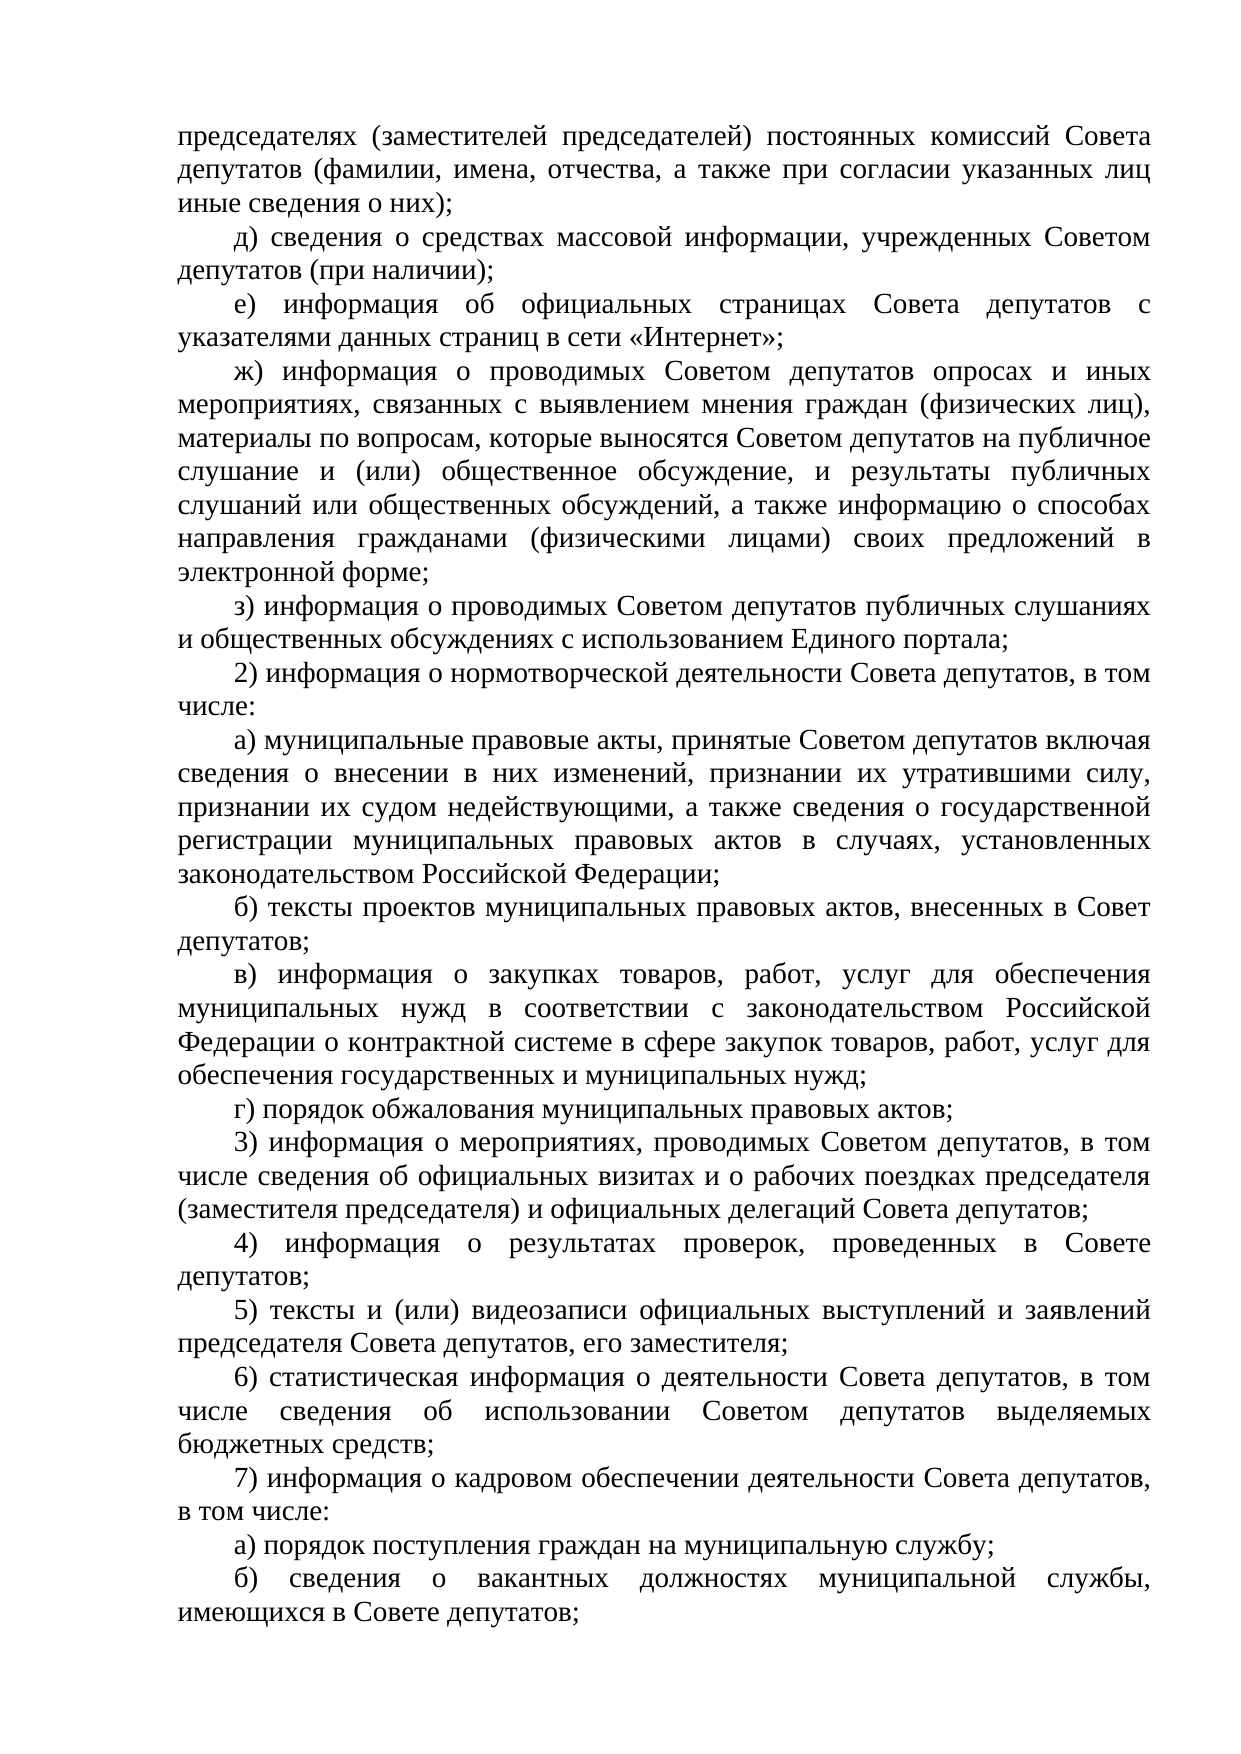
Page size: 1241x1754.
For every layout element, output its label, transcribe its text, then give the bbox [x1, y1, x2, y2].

text б) сведения о вакантных должностях муниципальной службы, имеющихся в Совете депутатов; [177, 1560, 1152, 1627]
text 4) информация о результатах проверок, проведенных в Совете депутатов; [177, 1225, 1152, 1292]
text з) информация о проводимых Советом депутатов публичных слушаниях и общественных обсуждениях с использованием Единого портала; [177, 588, 1152, 655]
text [177, 118, 1152, 219]
text в) информация о закупках товаров, работ, услуг для обеспечения муниципальных нужд в соответствии с законодательством Российской Федерации о контрактной системе в сфере закупок товаров, работ, услуг для обеспечения государственных и муниципальных нужд; [177, 957, 1152, 1091]
text 3) информация о мероприятиях, проводимых Советом депутатов, в том числе сведения об официальных визитах и о рабочих поездках председателя (заместителя председателя) и официальных делегаций Совета депутатов; [177, 1124, 1152, 1225]
text ж) информация о проводимых Советом депутатов опросах и иных мероприятиях, связанных с выявлением мнения граждан (физических лиц), материалы по вопросам, которые выносятся Советом депутатов на публичное слушание и (или) общественное обсуждение, и результаты публичных слушаний или общественных обсуждений, а также информацию о способах направления гражданами (физическими лицами) своих предложений в электронной форме; [177, 353, 1152, 588]
text а) муниципальные правовые акты, принятые Советом депутатов включая сведения о внесении в них изменений, признании их утратившими силу, признании их судом недействующими, а также сведения о государственной регистрации муниципальных правовых актов в случаях, установленных законодательством Российской Федерации; [177, 722, 1152, 889]
text е) информация об официальных страницах Совета депутатов с указателями данных страниц в сети «Интернет»; [177, 286, 1152, 353]
text а) порядок поступления граждан на муниципальную службу; [177, 1527, 1152, 1560]
text 5) тексты и (или) видеозаписи официальных выступлений и заявлений председателя Совета депутатов, его заместителя; [177, 1292, 1152, 1359]
text д) сведения о средствах массовой информации, учрежденных Советом депутатов (при наличии); [177, 219, 1152, 286]
text 7) информация о кадровом обеспечении деятельности Совета депутатов, в том числе: [177, 1460, 1152, 1527]
text 6) статистическая информация о деятельности Совета депутатов, в том числе сведения об использовании Советом депутатов выделяемых бюджетных средств; [177, 1359, 1152, 1460]
text б) тексты проектов муниципальных правовых актов, внесенных в Совет депутатов; [177, 889, 1152, 957]
text г) порядок обжалования муниципальных правовых актов; [177, 1091, 1152, 1124]
text 2) информация о нормотворческой деятельности Совета депутатов, в том числе: [177, 655, 1152, 722]
